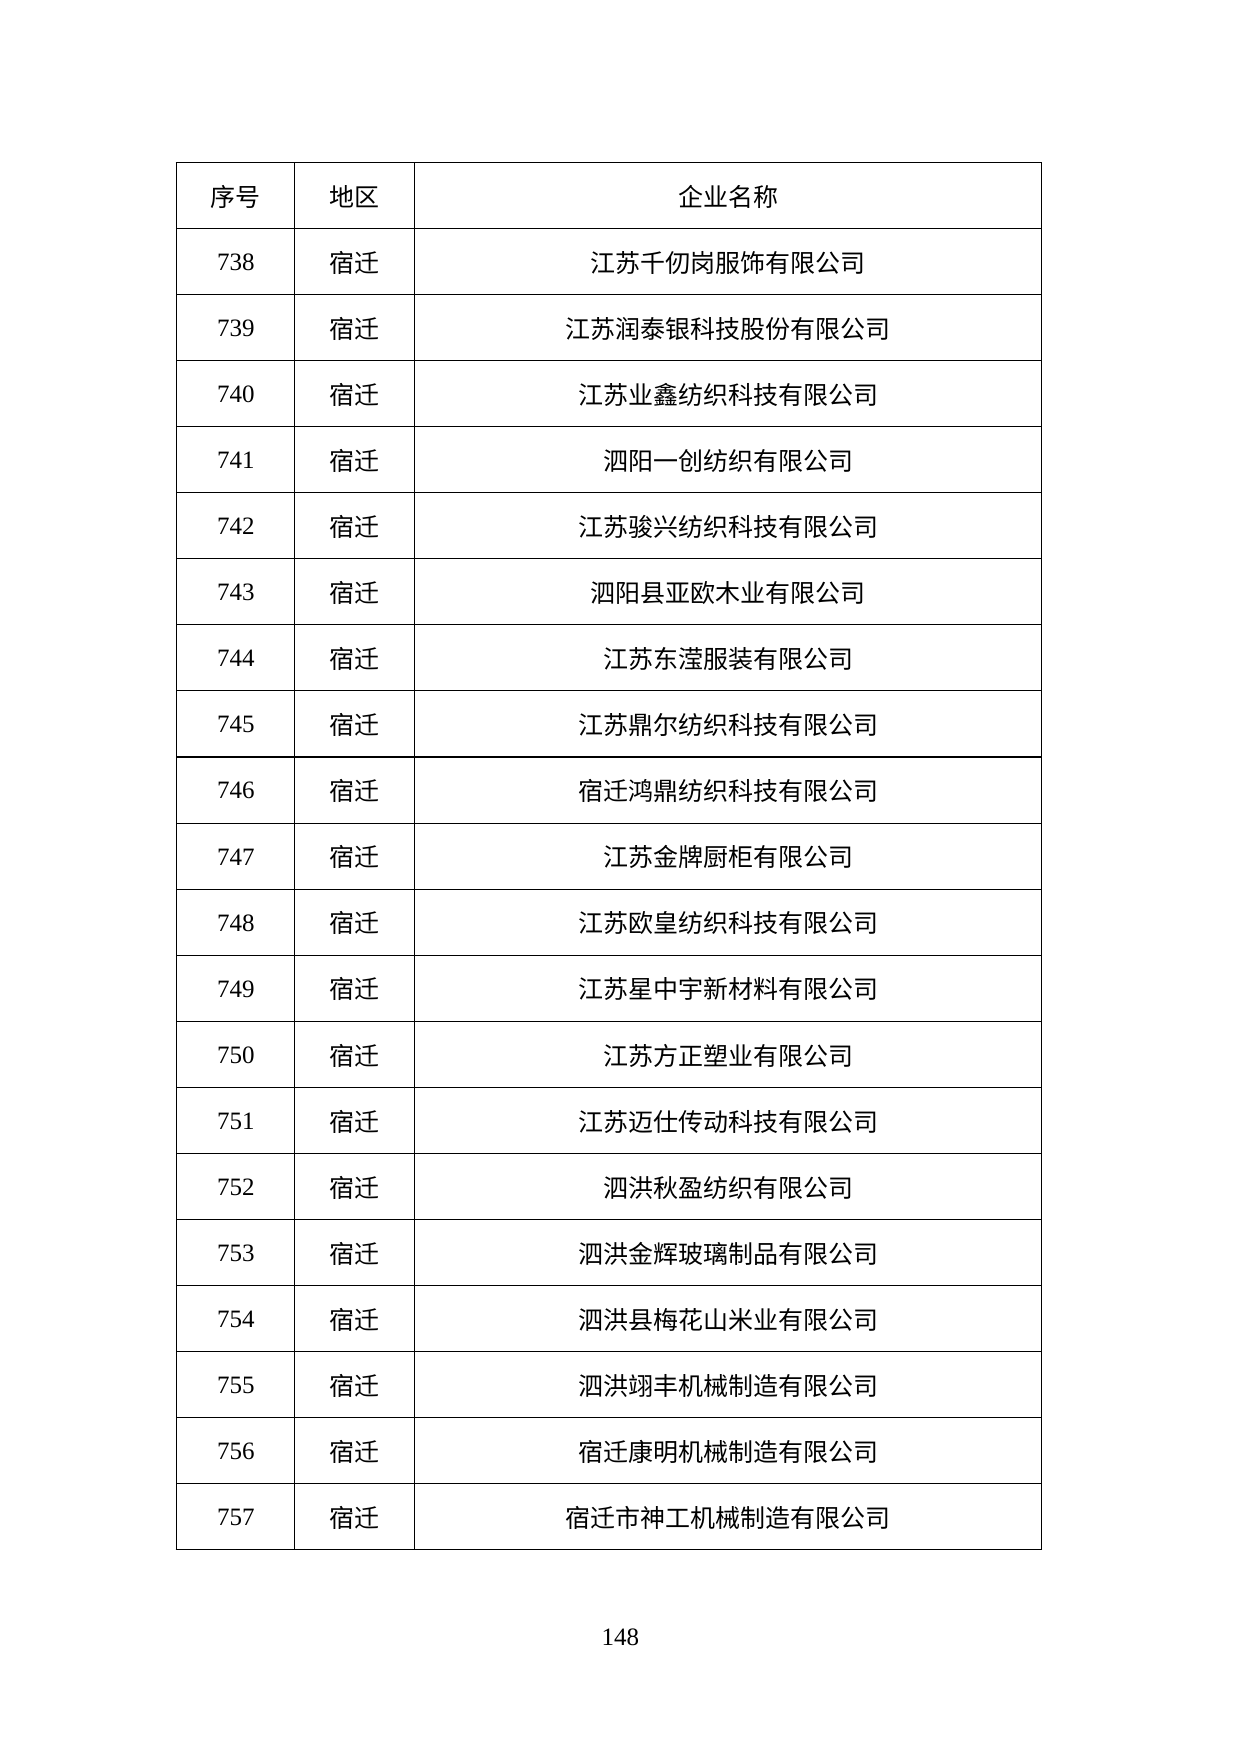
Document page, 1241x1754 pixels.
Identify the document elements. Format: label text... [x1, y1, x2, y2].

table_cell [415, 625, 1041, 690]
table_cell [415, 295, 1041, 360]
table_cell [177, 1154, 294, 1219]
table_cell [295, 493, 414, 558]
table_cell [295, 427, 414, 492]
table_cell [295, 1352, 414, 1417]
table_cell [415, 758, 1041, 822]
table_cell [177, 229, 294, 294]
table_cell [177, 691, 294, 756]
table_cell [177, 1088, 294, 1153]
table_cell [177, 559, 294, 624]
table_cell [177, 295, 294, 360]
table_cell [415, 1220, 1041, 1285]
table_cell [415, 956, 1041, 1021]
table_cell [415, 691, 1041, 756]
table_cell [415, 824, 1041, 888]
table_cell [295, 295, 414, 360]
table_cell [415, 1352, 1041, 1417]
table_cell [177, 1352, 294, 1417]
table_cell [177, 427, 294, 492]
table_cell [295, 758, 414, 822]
table_header 序号 [177, 163, 294, 228]
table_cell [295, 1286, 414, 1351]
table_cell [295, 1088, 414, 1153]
table_header 企业名称 [415, 163, 1041, 228]
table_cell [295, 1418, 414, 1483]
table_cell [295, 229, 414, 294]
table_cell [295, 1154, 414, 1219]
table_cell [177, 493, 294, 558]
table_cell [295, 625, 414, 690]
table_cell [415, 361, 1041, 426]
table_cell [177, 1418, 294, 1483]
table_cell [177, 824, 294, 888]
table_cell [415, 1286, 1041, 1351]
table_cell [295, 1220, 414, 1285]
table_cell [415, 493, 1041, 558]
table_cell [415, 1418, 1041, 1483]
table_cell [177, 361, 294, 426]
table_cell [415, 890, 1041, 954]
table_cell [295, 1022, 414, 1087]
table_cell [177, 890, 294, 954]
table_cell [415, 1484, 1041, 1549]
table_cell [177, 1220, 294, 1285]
table_header 地区 [295, 163, 414, 228]
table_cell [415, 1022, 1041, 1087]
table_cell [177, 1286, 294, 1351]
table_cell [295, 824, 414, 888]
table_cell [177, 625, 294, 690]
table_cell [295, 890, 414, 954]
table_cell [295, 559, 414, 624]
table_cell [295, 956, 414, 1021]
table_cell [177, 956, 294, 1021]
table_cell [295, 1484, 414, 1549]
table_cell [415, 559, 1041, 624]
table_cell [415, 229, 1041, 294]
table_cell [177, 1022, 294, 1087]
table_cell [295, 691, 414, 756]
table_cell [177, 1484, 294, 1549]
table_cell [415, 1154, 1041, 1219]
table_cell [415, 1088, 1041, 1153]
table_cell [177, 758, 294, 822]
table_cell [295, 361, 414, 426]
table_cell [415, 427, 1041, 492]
